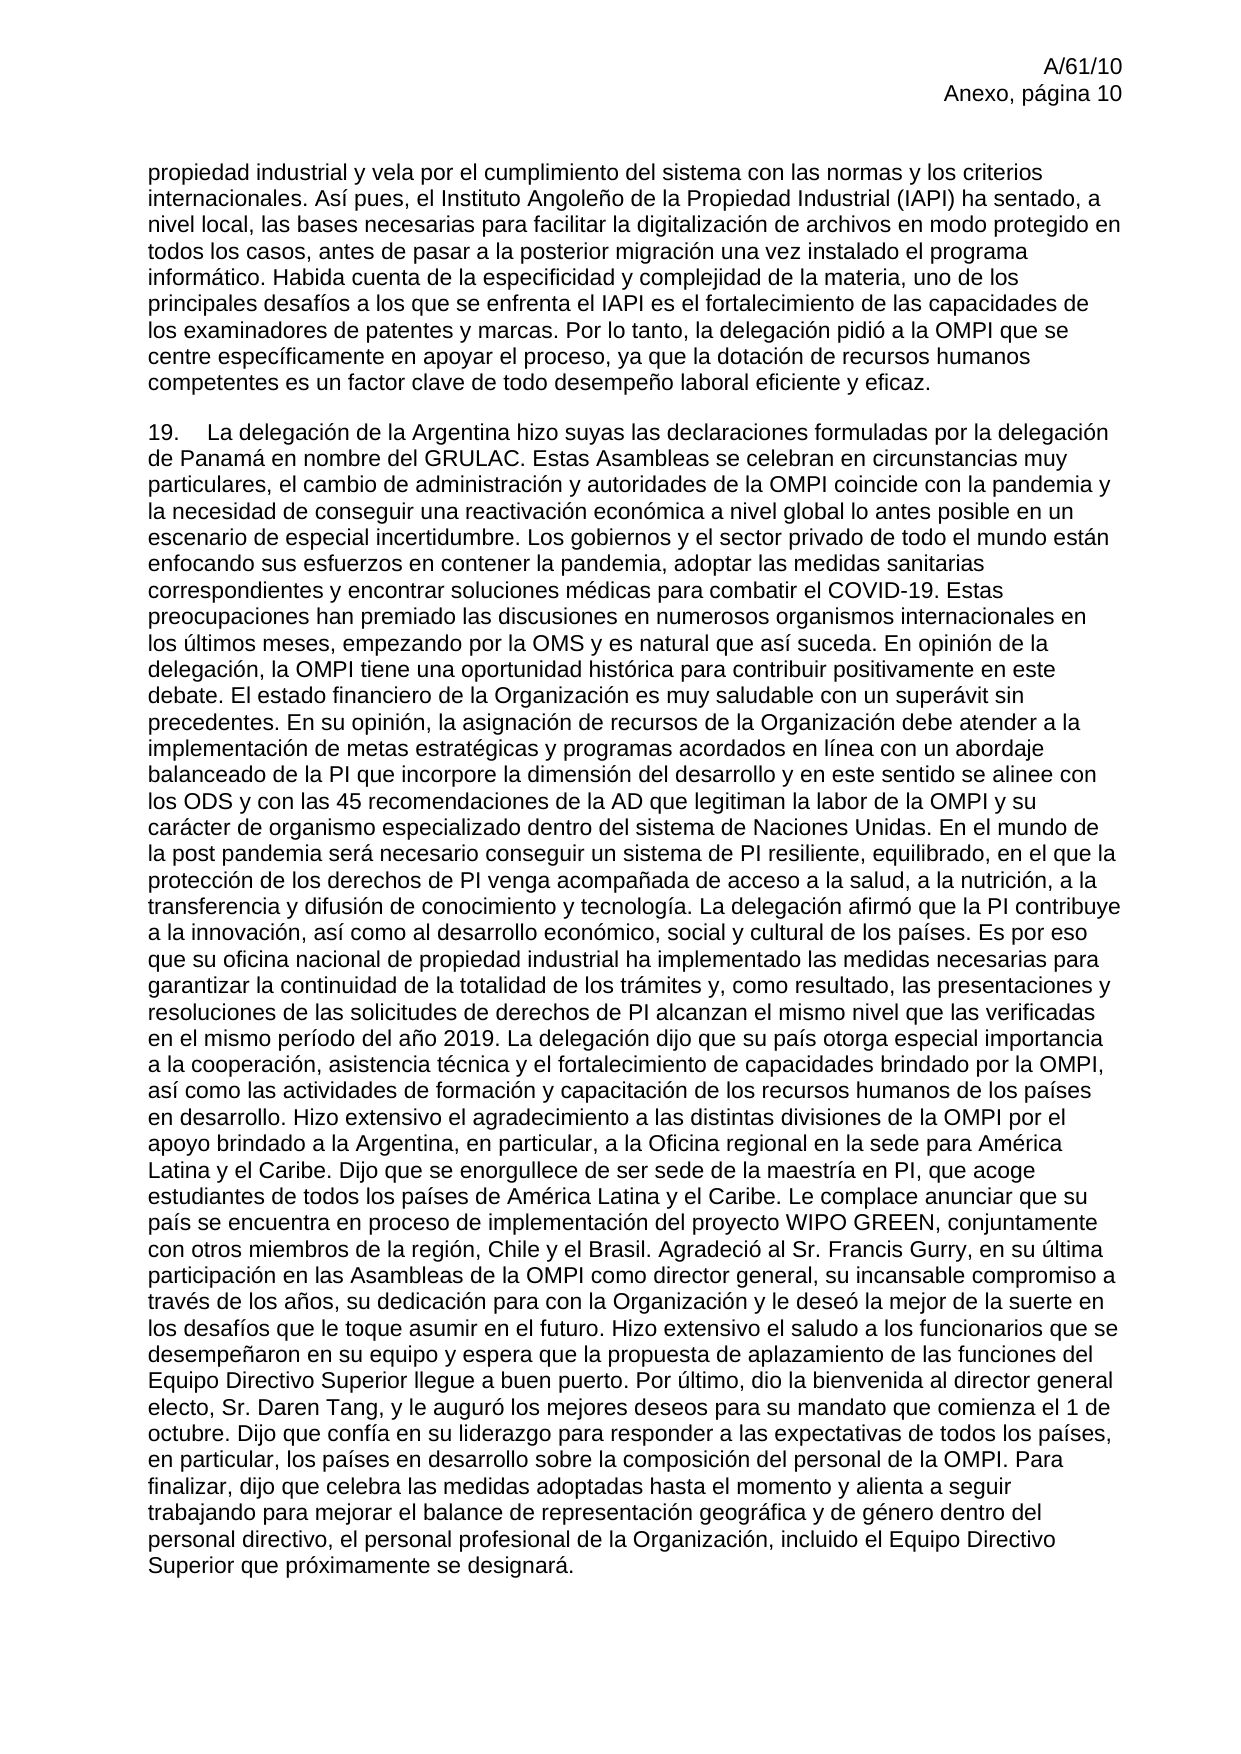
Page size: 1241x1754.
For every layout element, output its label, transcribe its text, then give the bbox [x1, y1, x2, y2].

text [148, 158, 1122, 396]
text La delegación de la Argentina hizo suyas las declaraciones formuladas por la delegación de Panamá en nombre del GRULAC. Estas Asambleas se celebran en circunstancias muy particulares, el cambio de administración y autoridades de la OMPI coincide con la pandemia y la necesidad de conseguir una reactivación económica a nivel global lo antes posible en un escenario de especial incertidumbre. Los gobiernos y el sector privado de todo el mundo están enfocando sus esfuerzos en contener la pandemia, adoptar las medidas sanitarias correspondientes y encontrar soluciones médicas para combatir el COVID-19. Estas preocupaciones han premiado las discusiones en numerosos organismos internacionales en los últimos meses, empezando por la OMS y es natural que así suceda. En opinión de la delegación, la OMPI tiene una oportunidad histórica para contribuir positivamente en este debate. El estado financiero de la Organización es muy saludable con un superávit sin precedentes. En su opinión, la asignación de recursos de la Organización debe atender a la implementación de metas estratégicas y programas acordados en línea con un abordaje balanceado de la PI que incorpore la dimensión del desarrollo y en este sentido se alinee con los ODS y con las 45 recomendaciones de la AD que legitiman la labor de la OMPI y su carácter de organismo especializado dentro del sistema de Naciones Unidas. En el mundo de la post pandemia será necesario conseguir un sistema de PI resiliente, equilibrado, en el que la protección de los derechos de PI venga acompañada de acceso a la salud, a la nutrición, a la transferencia y difusión de conocimiento y tecnología. La delegación afirmó que la PI contribuye a la innovación, así como al desarrollo económico, social y cultural de los países. Es por eso que su oficina nacional de propiedad industrial ha implementado las medidas necesarias para garantizar la continuidad de la totalidad de los trámites y, como resultado, las presentaciones y resoluciones de las solicitudes de derechos de PI alcanzan el mismo nivel que las verificadas en el mismo período del año 2019. La delegación dijo que su país otorga especial importancia a la cooperación, asistencia técnica y el fortalecimiento de capacidades brindado por la OMPI, así como las actividades de formación y capacitación de los recursos humanos de los países en desarrollo. Hizo extensivo el agradecimiento a las distintas divisiones de la OMPI por el apoyo brindado a la Argentina, en particular, a la Oficina regional en la sede para América Latina y el Caribe. Dijo que se enorgullece de ser sede de la maestría en PI, que acoge estudiantes de todos los países de América Latina y el Caribe. Le complace anunciar que su país se encuentra en proceso de implementación del proyecto WIPO GREEN, conjuntamente con otros miembros de la región, Chile y el Brasil. Agradeció al Sr. Francis Gurry, en su última participación en las Asambleas de la OMPI como director general, su incansable compromiso a través de los años, su dedicación para con la Organización y le deseó la mejor de la suerte en los desafíos que le toque asumir en el futuro. Hizo extensivo el saludo a los funcionarios que se desempeñaron en su equipo y espera que la propuesta de aplazamiento de las funciones del Equipo Directivo Superior llegue a buen puerto. Por último, dio la bienvenida al director general electo, Sr. Daren Tang, y le auguró los mejores deseos para su mandato que comienza el 1 de octubre. Dijo que confía en su liderazgo para responder a las expectativas de todos los países, en particular, los países en desarrollo sobre la composición del personal de la OMPI. Para finalizar, dijo que celebra las medidas adoptadas hasta el momento y alienta a seguir trabajando para mejorar el balance de representación geográfica y de género dentro del personal directivo, el personal profesional de la Organización, incluido el Equipo Directivo Superior que próximamente se designará. [148, 419, 1122, 1578]
